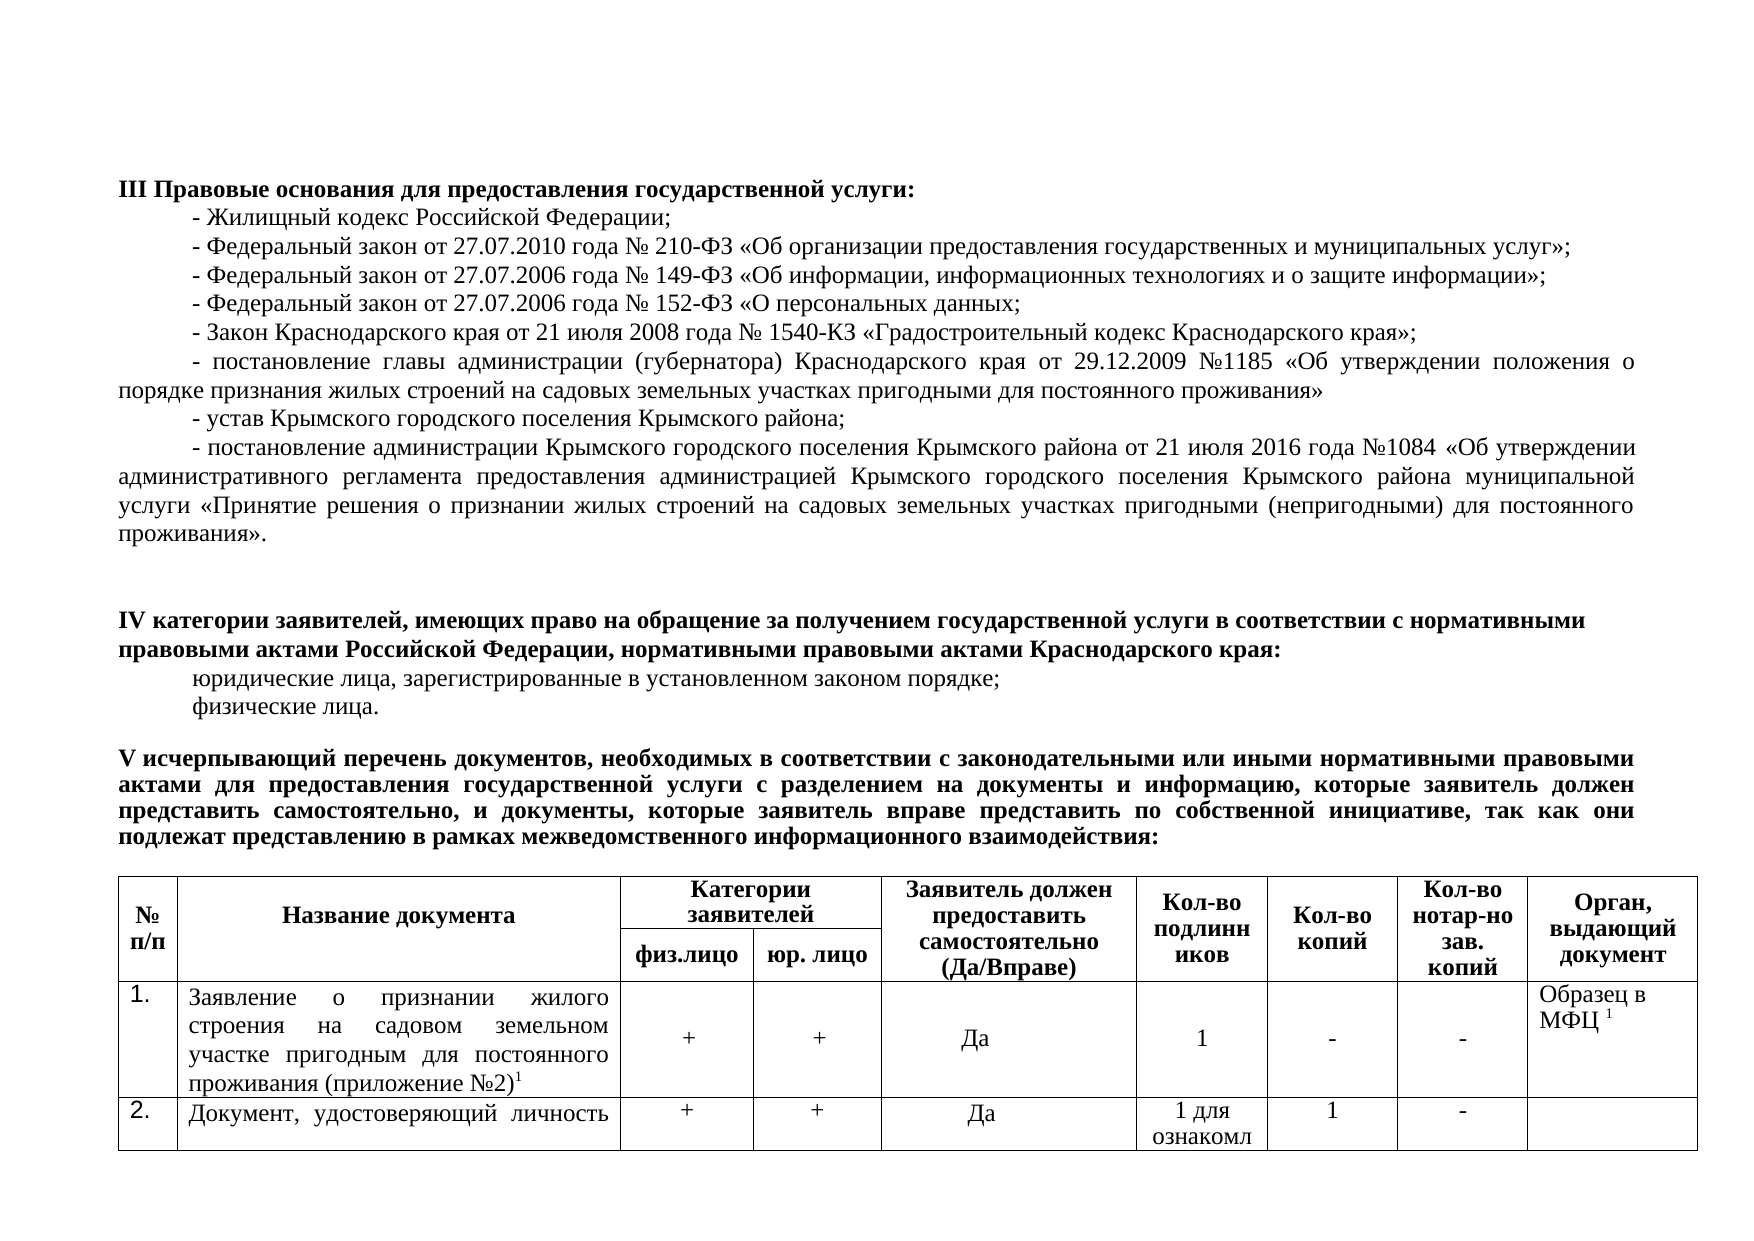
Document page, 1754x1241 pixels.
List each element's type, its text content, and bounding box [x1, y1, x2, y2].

table_cell - [1398, 1098, 1527, 1149]
table_cell Образец в МФЦ 1 [1528, 982, 1697, 1097]
text IV категории заявителей, имеющих право на обращение за получением государственной услуги в соответствии с нормативными правовыми актами Российской Федерации, нормативными правовыми актами Краснодарского края: [118, 605, 1636, 663]
text - Федеральный закон от 27.07.2010 года № 210-ФЗ «Об организации предоставления государственных и муниципальных услуг»; [118, 231, 1636, 260]
table_cell [119, 982, 177, 1097]
table_header № п/п [119, 877, 177, 981]
text физические лица. [118, 691, 1636, 720]
table_cell юр. лицо [754, 929, 881, 981]
text - Жилищный кодекс Российской Федерации; [118, 202, 1636, 231]
table_cell - [1268, 982, 1397, 1097]
text юридические лица, зарегистрированные в установленном законом порядке; [118, 663, 1636, 691]
text - постановление администрации Крымского городского поселения Крымского района от 21 июля 2016 года №1084 «Об утверждении административного регламента предоставления администрацией Крымского городского поселения Крымского района муниципальной услуги «Принятие решения о признании жилых строений на садовых земельных участках пригодными (непригодными) для постоянного проживания». [118, 518, 1636, 547]
table_cell + [754, 1098, 881, 1149]
table_cell + [621, 1098, 753, 1149]
table_header Кол-во копий [1268, 877, 1397, 981]
table_header Название документа [178, 877, 620, 981]
text - постановление главы администрации (губернатора) Краснодарского края от 29.12.2009 №1185 «Об утверждении положения о порядке признания жилых строений на садовых земельных участках пригодными для постоянного проживания» [118, 346, 1636, 403]
table_header Кол-во нотар-но зав. копий [1398, 877, 1527, 981]
table_cell [119, 1098, 177, 1149]
table_cell Заявление о признании жилого строения на садовом земельном участке пригодным для постоянного проживания (приложение №2)1 [178, 982, 620, 1097]
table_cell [1528, 1098, 1697, 1149]
text - устав Крымского городского поселения Крымского района; [118, 403, 1636, 432]
table_cell + [621, 982, 753, 1097]
table_header Категории заявителей [621, 877, 881, 928]
text V исчерпывающий перечень документов, необходимых в соответствии с законодательными или иными нормативными правовыми актами для предоставления государственной услуги с разделением на документы и информацию, которые заявитель должен представить самостоятельно, и документы, которые заявитель вправе представить по собственной инициативе, так как они подлежат представлению в рамках межведомственного информационного взаимодействия: [118, 746, 1636, 850]
text - постановление администрации Крымского городского поселения Крымского района от 21 июля 2016 года №1084 «Об утверждении административного регламента предоставления администрацией Крымского городского поселения Крымского района муниципальной услуги «Принятие решения о признании жилых строений на садовых земельных участках пригодными (непригодными) для постоянного проживания». [118, 432, 1445, 461]
table_cell Да [882, 1098, 1136, 1149]
table_header Орган, выдающий документ [1528, 877, 1697, 981]
text III Правовые основания для предоставления государственной услуги: [118, 176, 1636, 202]
table_header Кол-во подлинников [1137, 877, 1267, 981]
table_cell Да [882, 982, 1136, 1097]
text - Федеральный закон от 27.07.2006 года № 149-ФЗ «Об информации, информационных технологиях и о защите информации»; [118, 260, 1636, 288]
table_cell физ.лицо [621, 929, 753, 981]
table_cell 1 [1137, 982, 1267, 1097]
table_cell + [754, 982, 881, 1097]
table_cell - [1398, 982, 1527, 1097]
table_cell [178, 1098, 620, 1149]
table_cell 1 [1268, 1098, 1397, 1149]
table_cell 1 для ознакомления [1137, 1098, 1267, 1149]
text - Закон Краснодарского края от 21 июля 2008 года № 1540-КЗ «Градостроительный кодекс Краснодарского края»; [118, 317, 1636, 346]
table_header Заявитель должен предоставить самостоятельно (Да/Вправе) [882, 877, 1136, 981]
text - Федеральный закон от 27.07.2006 года № 152-ФЗ «О персональных данных; [118, 288, 1636, 317]
